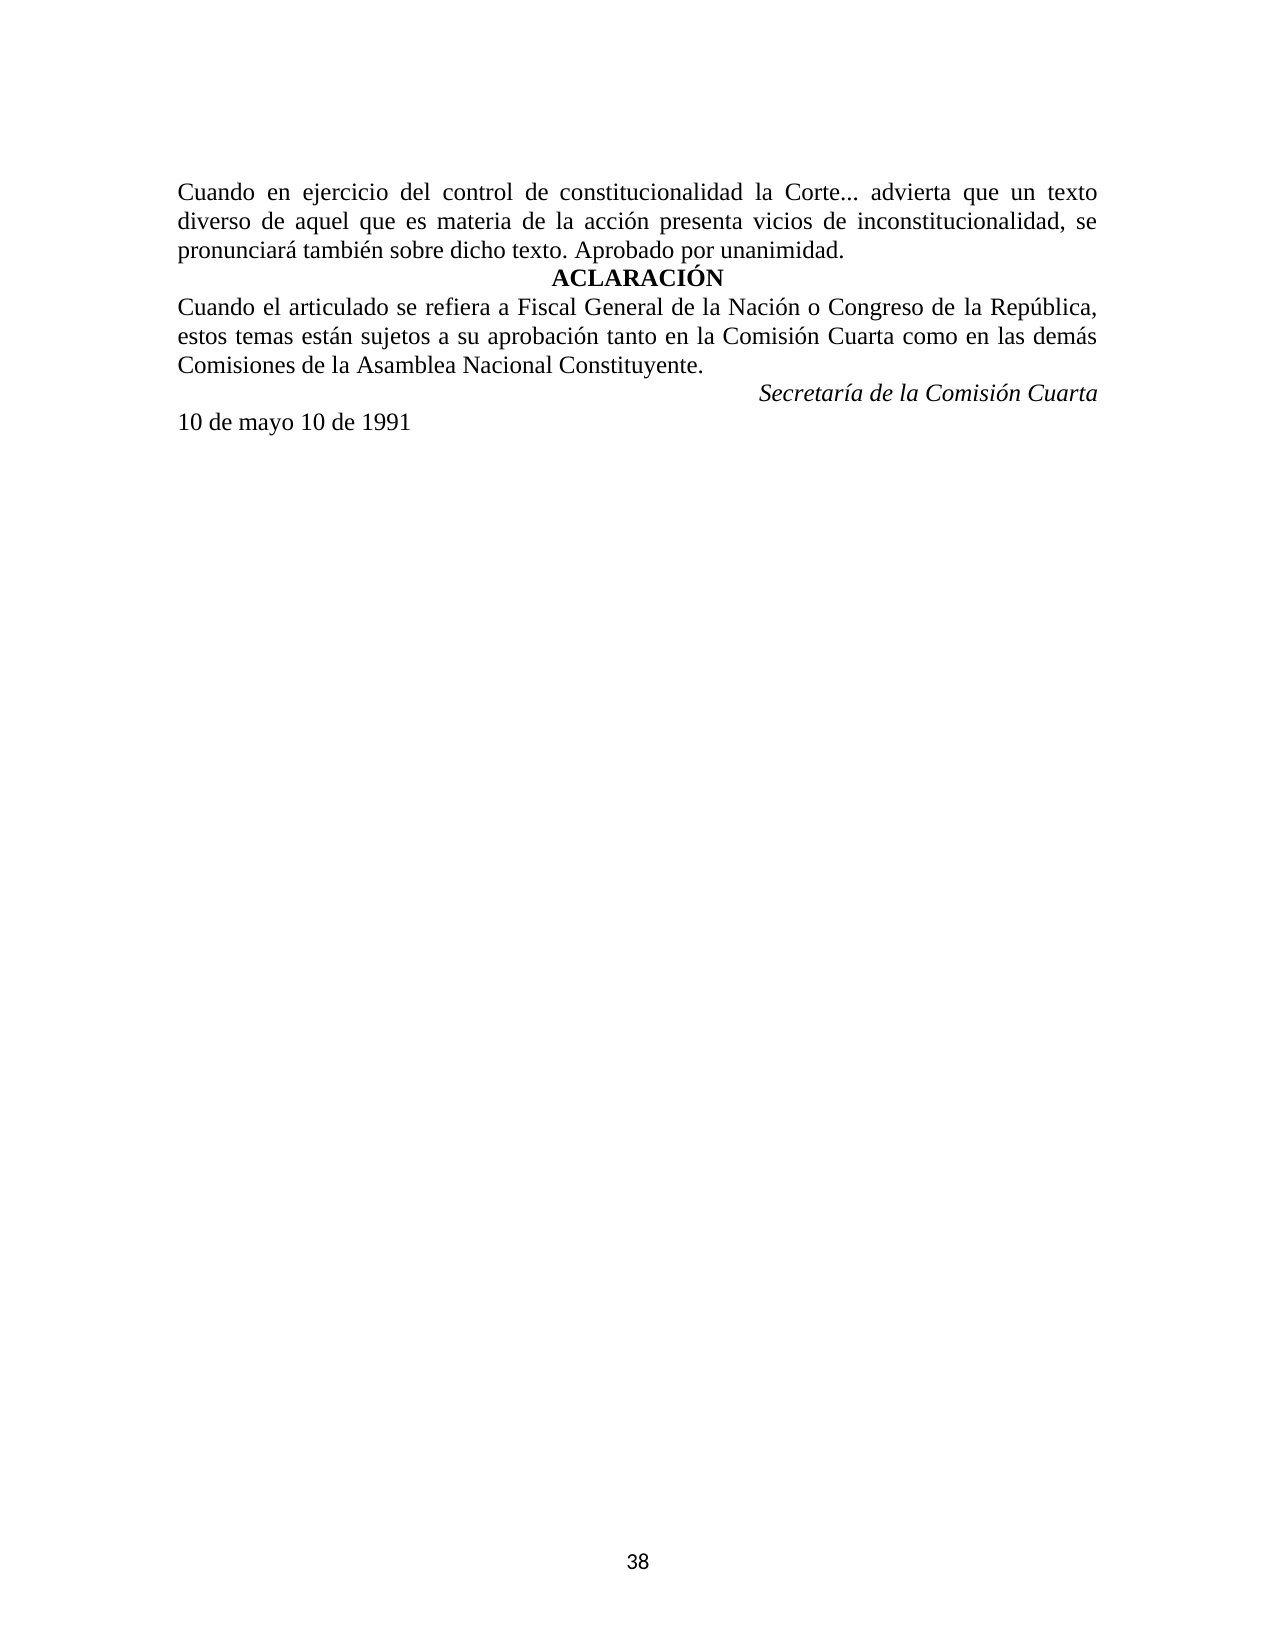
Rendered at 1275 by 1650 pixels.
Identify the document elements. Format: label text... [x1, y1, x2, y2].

text Cuando el articulado se refiera a Fiscal General de la Nación o Congreso de la República, estos temas están sujetos a su aprobación tanto en la Comisión Cuarta como en las demás Comisiones de la Asamblea Nacional Constituyente. [177, 292, 1098, 378]
text Cuando en ejercicio del control de constitucionalidad la Corte... advierta que un texto diverso de aquel que es materia de la acción presenta vicios de inconstitucionalidad, se pronunciará también sobre dicho texto. Aprobado por unanimidad. [177, 177, 1098, 263]
text ACLARACIÓN [177, 263, 1098, 292]
text Secretaría de la Comisión Cuarta [177, 378, 1098, 407]
text 10 de mayo 10 de 1991 [177, 407, 1098, 436]
